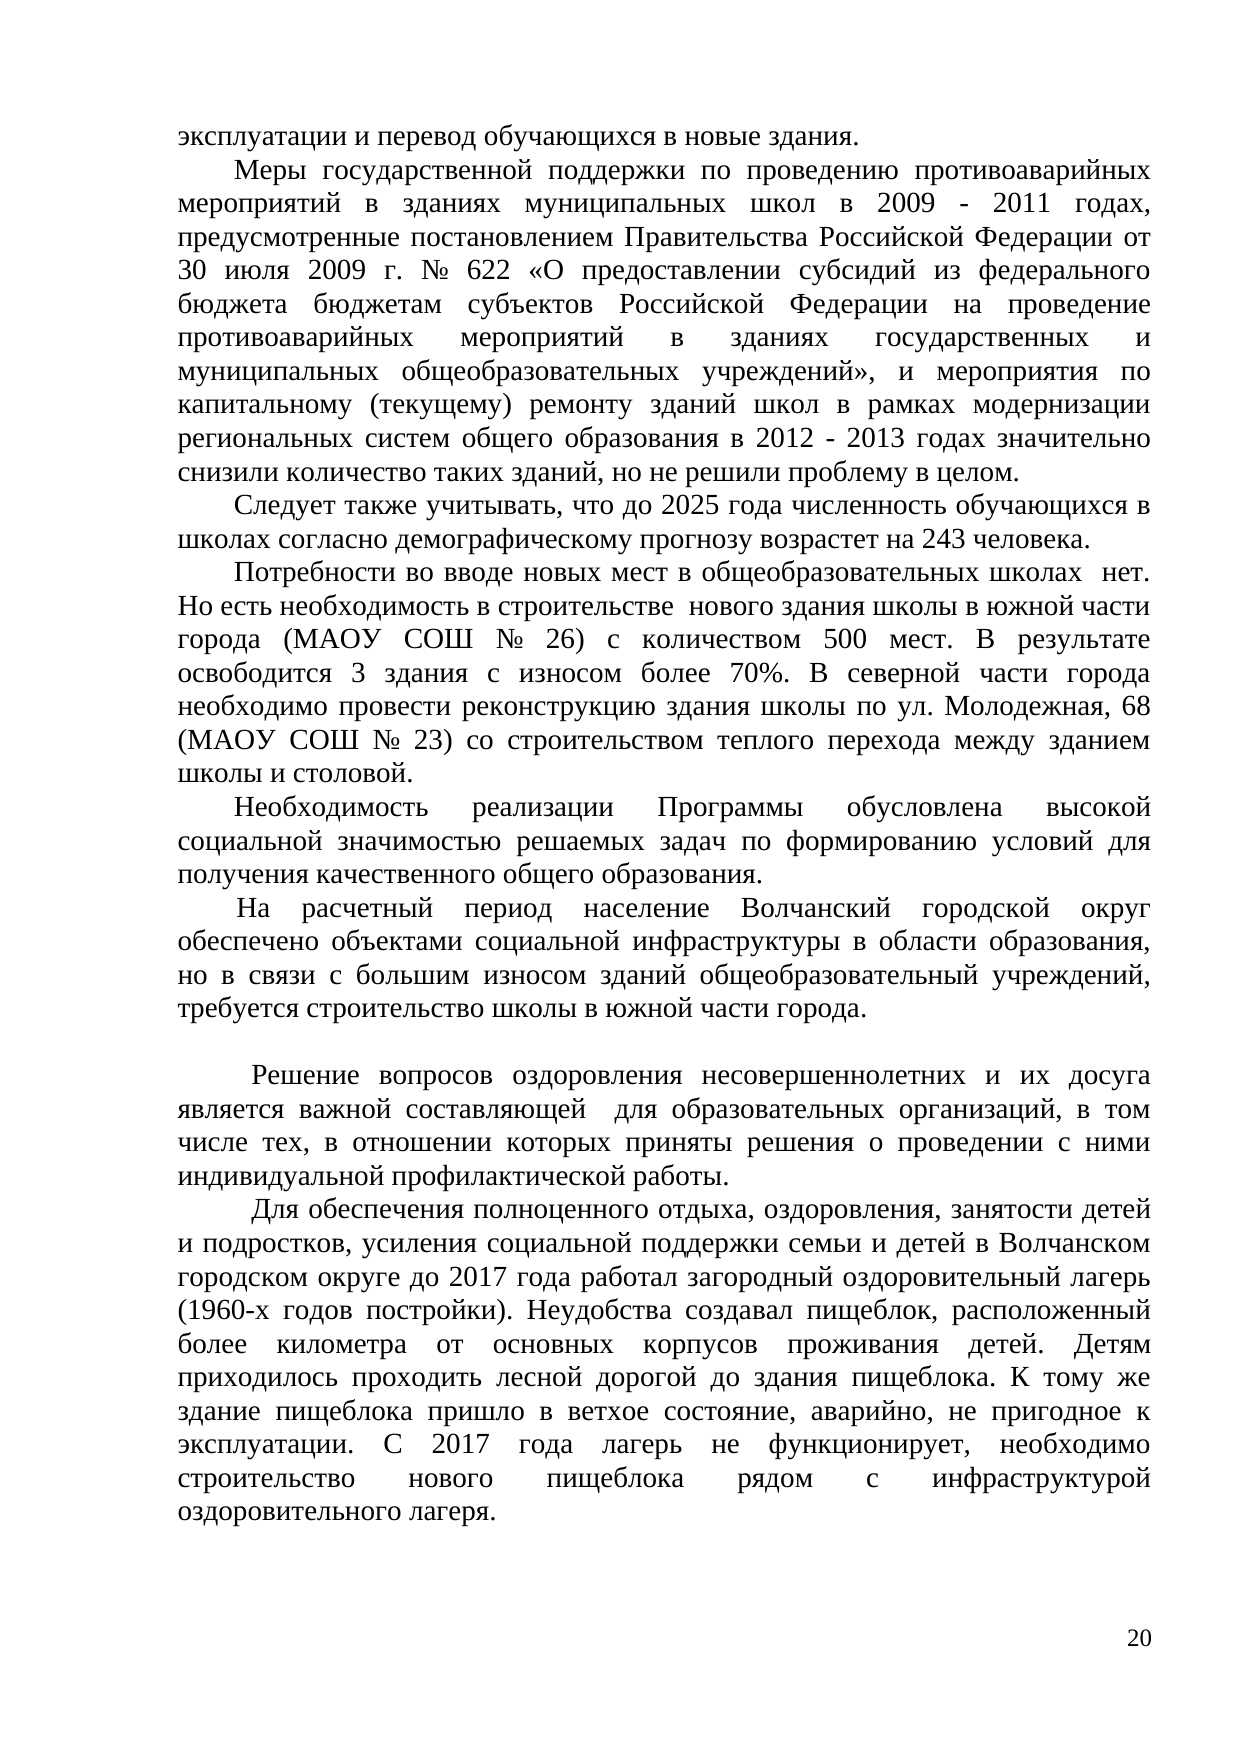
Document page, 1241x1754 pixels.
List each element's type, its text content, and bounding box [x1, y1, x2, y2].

text Меры государственной поддержки по проведению противоаварийных мероприятий в зданиях муниципальных школ в 2009 - 2011 годах, предусмотренные постановлением Правительства Российской Федерации от 30 июля 2009 г. № 622 «О предоставлении субсидий из федерального бюджета бюджетам субъектов Российской Федерации на проведение противоаварийных мероприятий в зданиях государственных и муниципальных общеобразовательных учреждений», и мероприятия по капитальному (текущему) ремонту зданий школ в рамках модернизации региональных систем общего образования в 2012 - 2013 годах значительно снизили количество таких зданий, но не решили проблему в целом. [177, 152, 1152, 487]
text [177, 118, 1152, 152]
text Решение вопросов оздоровления несовершеннолетних и их досуга является важной составляющей для образовательных организаций, в том числе тех, в отношении которых приняты решения о проведении с ними индивидуальной профилактической работы. [177, 1057, 1152, 1192]
text Потребности во вводе новых мест в общеобразовательных школах нет. Но есть необходимость в строительстве нового здания школы в южной части города (МАОУ СОШ № 26) с количеством 500 мест. В результате освободится 3 здания с износом более 70%. В северной части города необходимо провести реконструкцию здания школы по ул. Молодежная, 68 (МАОУ СОШ № 23) со строительством теплого перехода между зданием школы и столовой. [177, 554, 1152, 789]
text Следует также учитывать, что до 2025 года численность обучающихся в школах согласно демографическому прогнозу возрастет на 243 человека. [177, 487, 1152, 554]
text Для обеспечения полноценного отдыха, оздоровления, занятости детей и подростков, усиления социальной поддержки семьи и детей в Волчанском городском округе до 2017 года работал загородный оздоровительный лагерь (1960-х годов постройки). Неудобства создавал пищеблок, расположенный более километра от основных корпусов проживания детей. Детям приходилось проходить лесной дорогой до здания пищеблока. К тому же здание пищеблока пришло в ветхое состояние, аварийно, не пригодное к эксплуатации. С 2017 года лагерь не функционирует, необходимо строительство нового пищеблока рядом с инфраструктурой оздоровительного лагеря. [177, 1192, 1152, 1527]
text Необходимость реализации Программы обусловлена высокой социальной значимостью решаемых задач по формированию условий для получения качественного общего образования. [177, 789, 1152, 890]
list На расчетный период население Волчанский городской округ обеспечено объектами социальной инфраструктуры в области образования, но в связи с большим износом зданий общеобразовательный учреждений, требуется строительство школы в южной части города. [177, 890, 1152, 1024]
